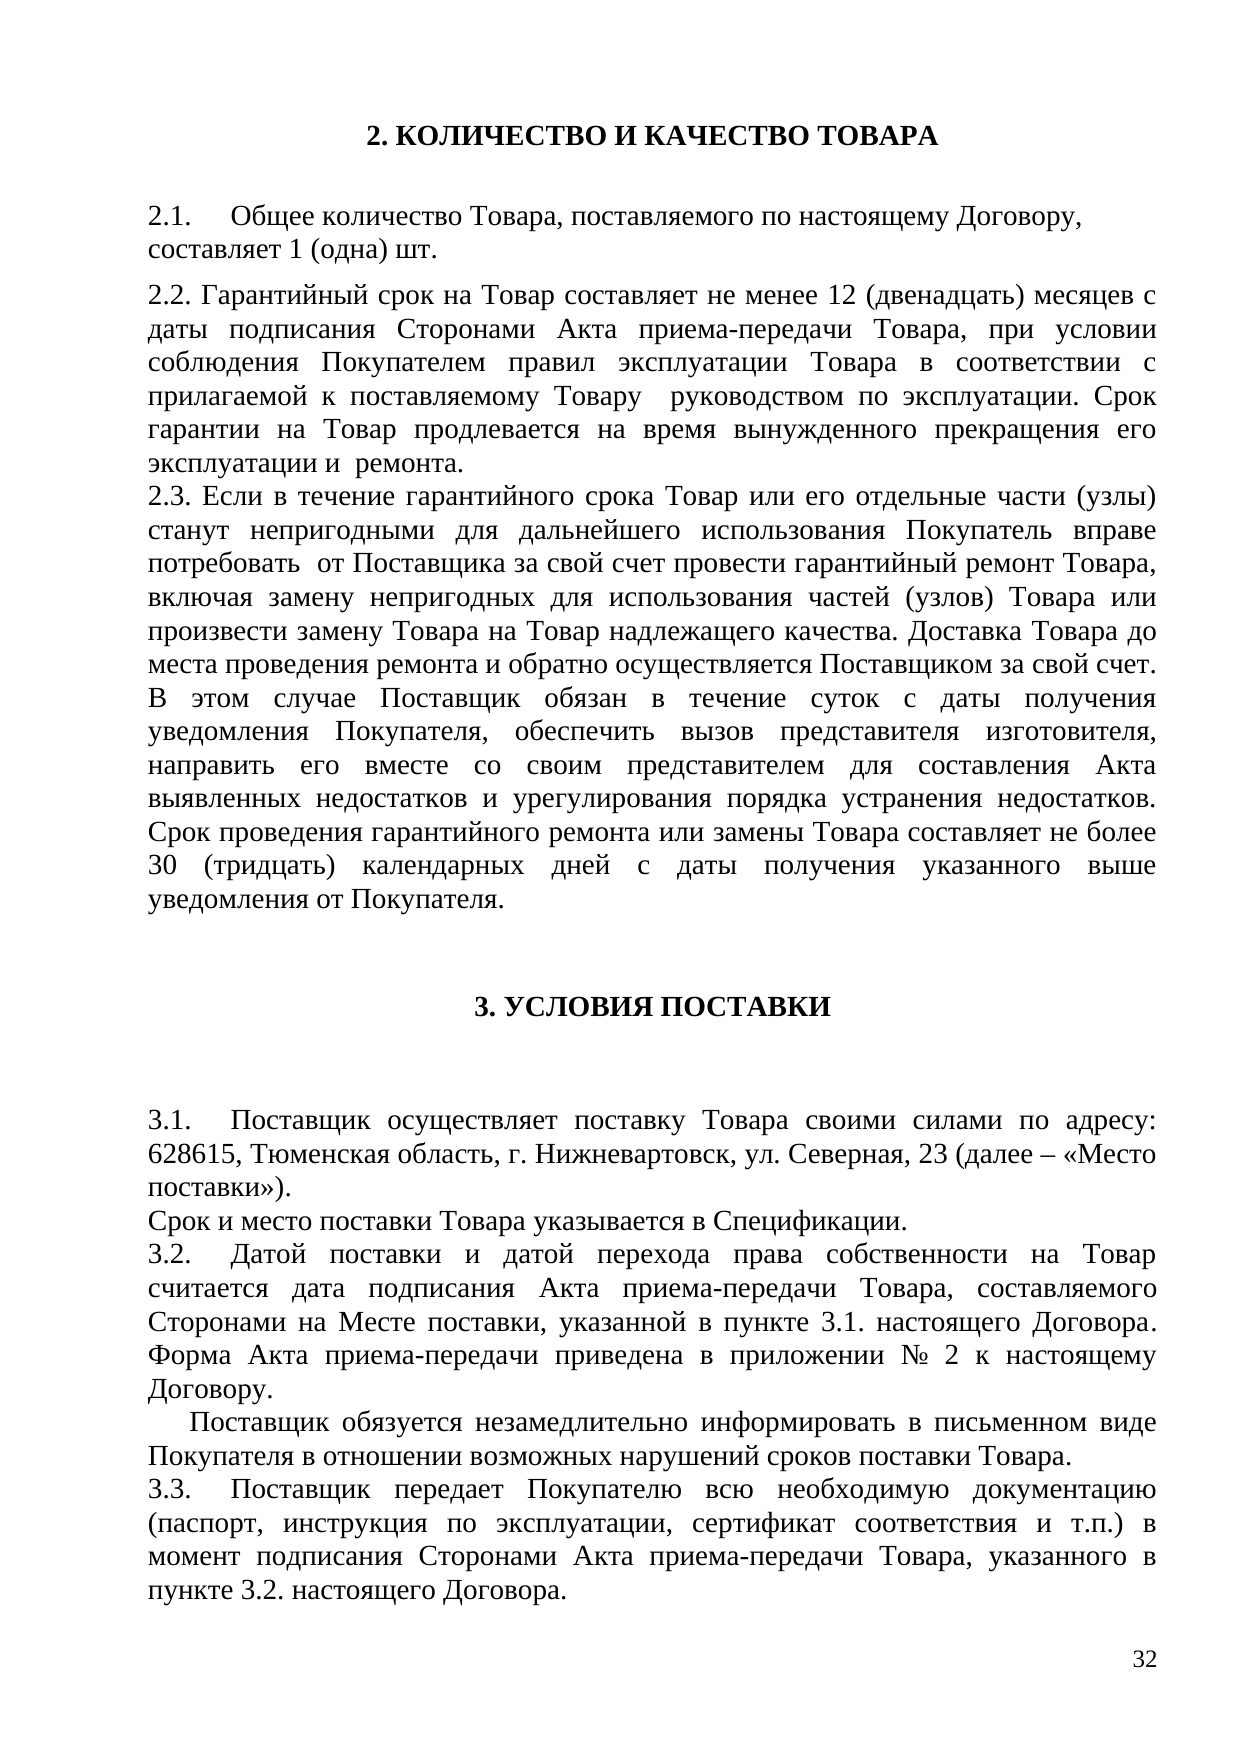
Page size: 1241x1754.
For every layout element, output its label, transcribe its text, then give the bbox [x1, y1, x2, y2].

text 2.1. Общее количество Товара, поставляемого по настоящему Договору, составляет 1 (одна) шт. [148, 198, 1157, 265]
text 3.1. Поставщик осуществляет поставку Товара своими силами по адресу: 628615, Тюменская область, г. Нижневартовск, ул. Северная, 23 (далее – «Место поставки»). [148, 1102, 1157, 1203]
text 3.3. Поставщик передает Покупателю всю необходимую документацию (паспорт, инструкция по эксплуатации, сертификат соответствия и т.п.) в момент подписания Сторонами Акта приема-передачи Товара, указанного в пункте 3.2. настоящего Договора. [148, 1471, 1157, 1606]
text 3. УСЛОВИЯ ПОСТАВКИ [148, 989, 1157, 1023]
text Срок и место поставки Товара указывается в Спецификации. [148, 1203, 1157, 1237]
text 2.3. Если в течение гарантийного срока Товар или его отдельные части (узлы) станут непригодными для дальнейшего использования Покупатель вправе потребовать от Поставщика за свой счет провести гарантийный ремонт Товара, включая замену непригодных для использования частей (узлов) Товара или произвести замену Товара на Товар надлежащего качества. Доставка Товара до места проведения ремонта и обратно осуществляется Поставщиком за свой счет. В этом случае Поставщик обязан в течение суток с даты получения уведомления Покупателя, обеспечить вызов представителя изготовителя, направить его вместе со своим представителем для составления Акта выявленных недостатков и урегулирования порядка устранения недостатков. Срок проведения гарантийного ремонта или замены Товара составляет не более 30 (тридцать) календарных дней с даты получения указанного выше уведомления от Покупателя. [148, 478, 1157, 914]
text 3.2. Датой поставки и датой перехода права собственности на Товар считается дата подписания Акта приема-передачи Товара, составляемого Сторонами на Месте поставки, указанной в пункте 3.1. настоящего Договора. Форма Акта приема-передачи приведена в приложении № 2 к настоящему Договору. [148, 1237, 1157, 1404]
text Поставщик обязуется незамедлительно информировать в письменном виде Покупателя в отношении возможных нарушений сроков поставки Товара. [148, 1404, 1157, 1471]
text 2. КОЛИЧЕСТВО И КАЧЕСТВО ТОВАРА [148, 118, 1157, 152]
text 2.2. Гарантийный срок на Товар составляет не менее 12 (двенадцать) месяцев с даты подписания Сторонами Акта приема-передачи Товара, при условии соблюдения Покупателем правил эксплуатации Товара в соответствии с прилагаемой к поставляемому Товару руководством по эксплуатации. Срок гарантии на Товар продлевается на время вынужденного прекращения его эксплуатации и ремонта. [148, 277, 1157, 478]
